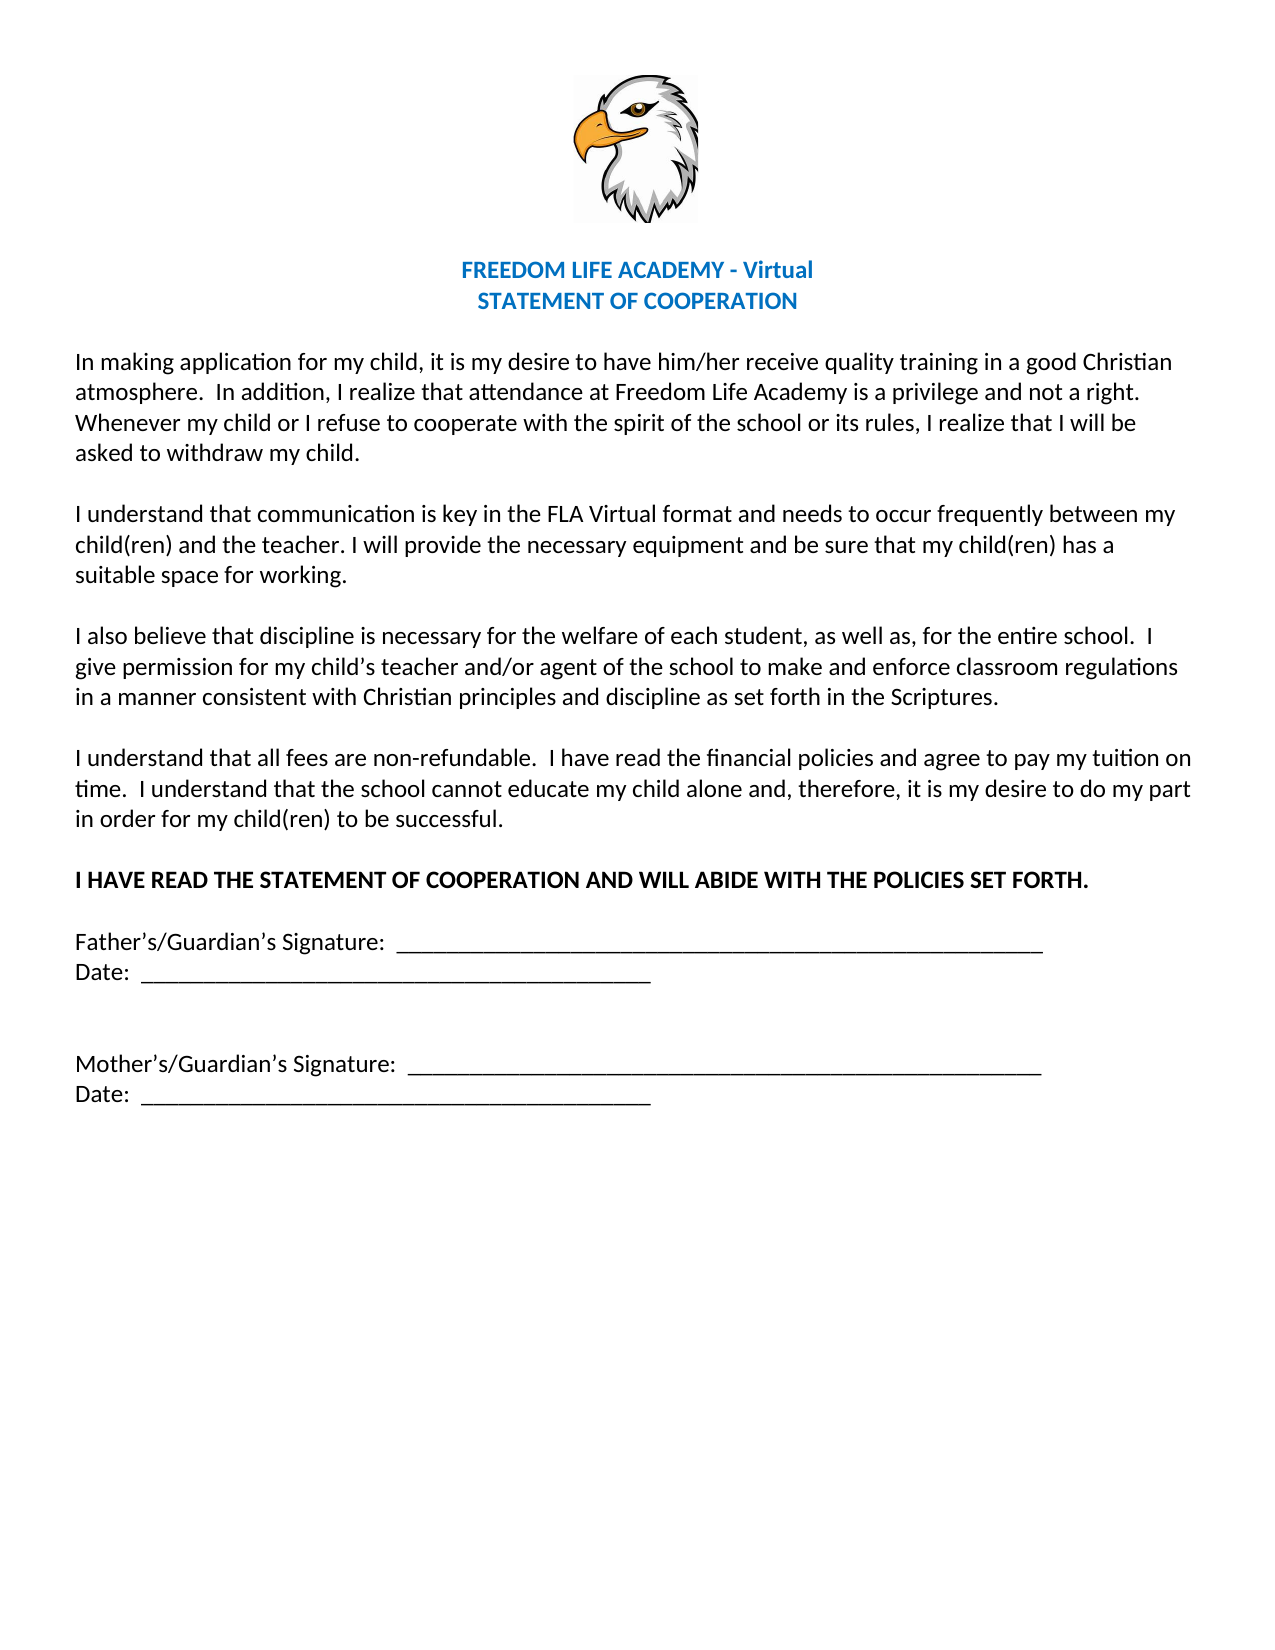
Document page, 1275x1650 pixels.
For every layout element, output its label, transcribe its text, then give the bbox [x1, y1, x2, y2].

text I understand that communication is key in the FLA Virtual format and needs to occur frequently between my child(ren) and the teacher. I will provide the necessary equipment and be sure that my child(ren) has a suitable space for working. [75, 498, 1200, 590]
text I HAVE READ THE STATEMENT OF COOPERATION AND WILL ABIDE WITH THE POLICIES SET FORTH. [75, 865, 1200, 895]
text STATEMENT OF COOPERATION [75, 285, 1200, 315]
text Date: _________________________________________ [75, 956, 1200, 987]
text Mother’s/Guardian’s Signature: ___________________________________________________ [75, 1048, 1200, 1078]
text I understand that all fees are non-refundable. I have read the financial policies and agree to pay my tuition on time. I understand that the school cannot educate my child alone and, therefore, it is my desire to do my part in order for my child(ren) to be successful. [75, 743, 1200, 834]
text FREEDOM LIFE ACADEMY - Virtual [75, 254, 1200, 285]
text Date: _________________________________________ [75, 1078, 1200, 1109]
text In making application for my child, it is my desire to have him/her receive quality training in a good Christian atmosphere. In addition, I realize that attendance at Freedom Life Academy is a privilege and not a right. Whenever my child or I refuse to cooperate with the spirit of the school or its rules, I realize that I will be asked to withdraw my child. [75, 346, 1200, 468]
text Father’s/Guardian’s Signature: ____________________________________________________ [75, 926, 1200, 956]
text I also believe that discipline is necessary for the welfare of each student, as well as, for the entire school. I give permission for my child’s teacher and/or agent of the school to make and enforce classroom regulations in a manner consistent with Christian principles and discipline as set forth in the Scriptures. [75, 621, 1200, 712]
picture [573, 75, 699, 222]
